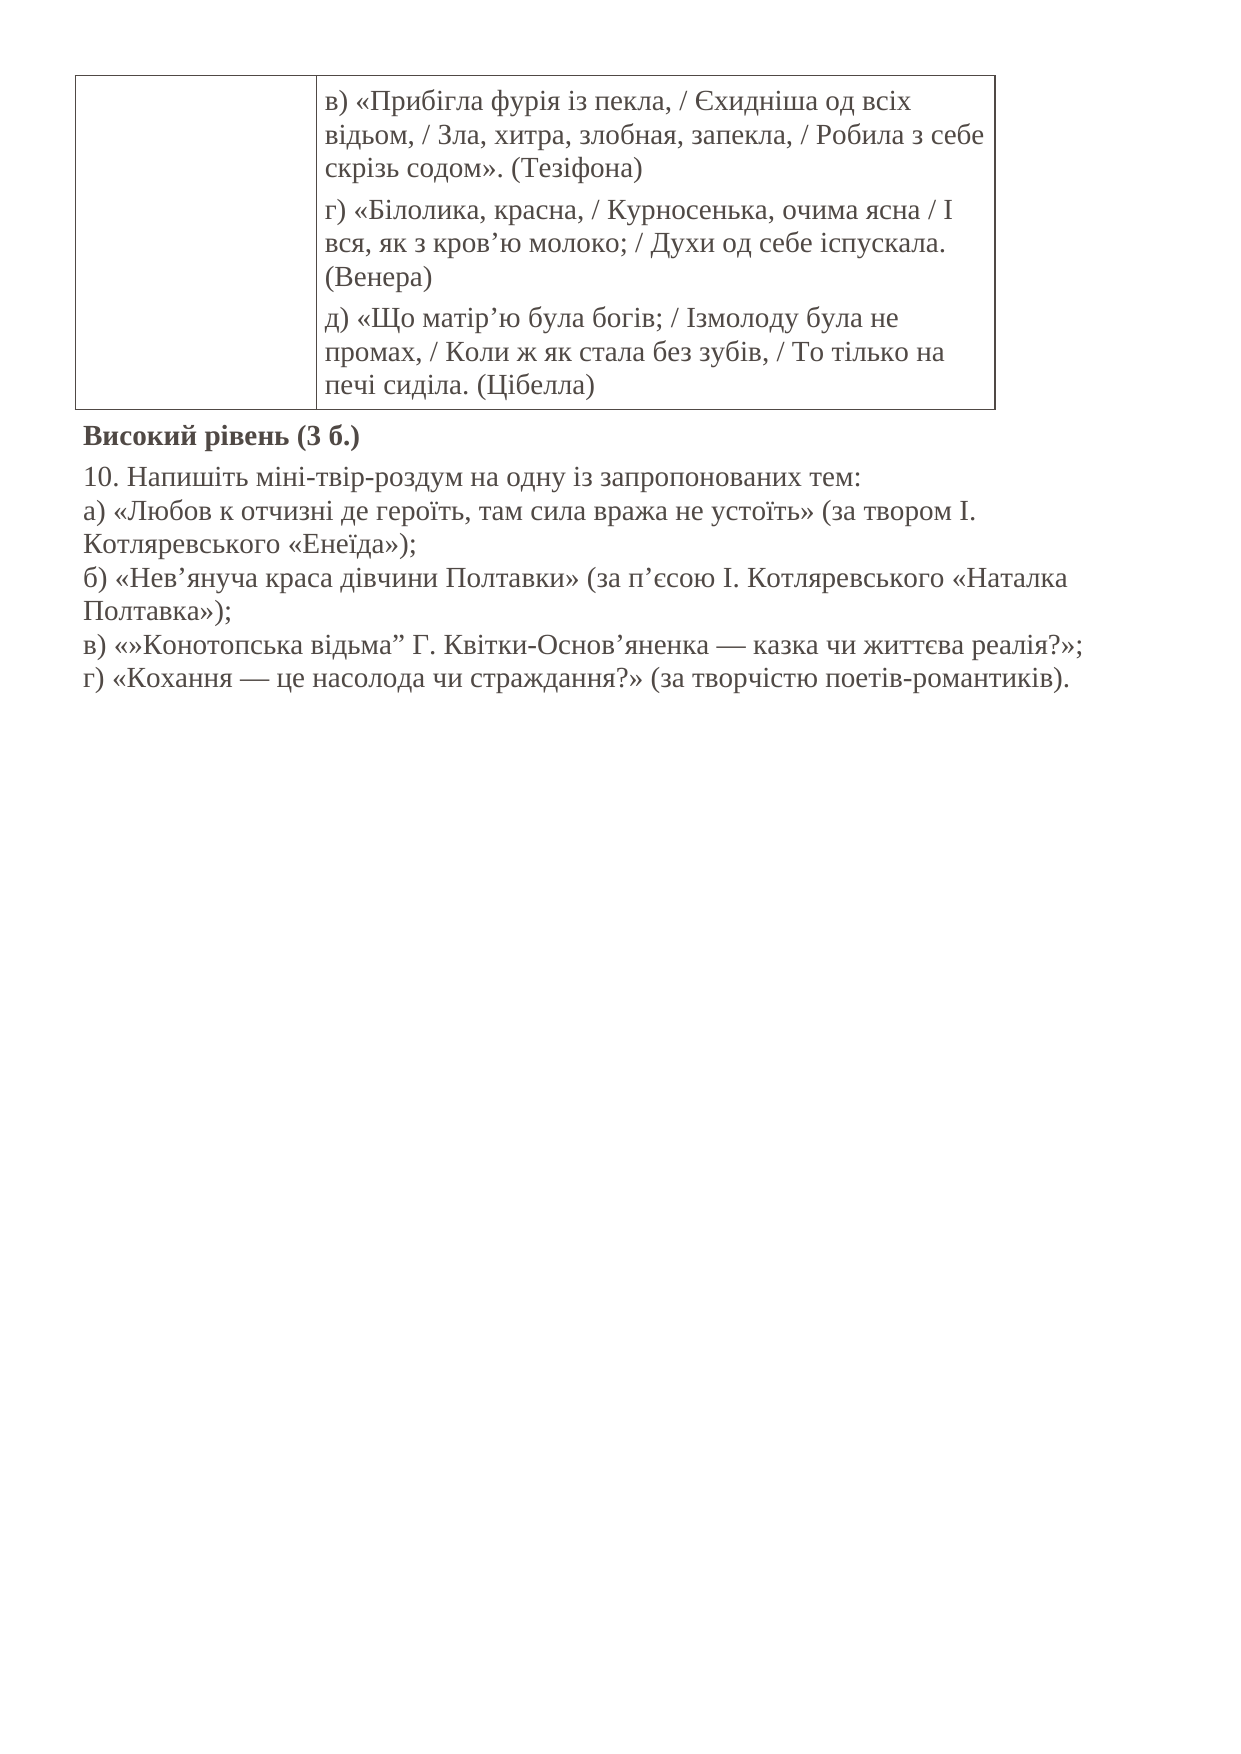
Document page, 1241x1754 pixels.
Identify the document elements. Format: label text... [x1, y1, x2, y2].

text 10. Напишіть міні-твір-роздум на одну із запропонованих тем: а) «Любов к отчизні де героїть, там сила вража не устоїть» (за твором І. Котляревського «Енеїда»); б) «Нев’януча краса дівчини Полтавки» (за п’єсою І. Котляревського «Наталка Полтавка»); в) «»Конотопська відьма” Г. Квітки-Основ’яненка — казка чи життєва реалія?»; г) «Кохання — це насолода чи страждання?» (за творчістю поетів-романтиків). [83, 459, 1157, 694]
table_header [317, 76, 994, 409]
text Високий рівень (3 б.) [83, 418, 1157, 452]
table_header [76, 76, 316, 409]
